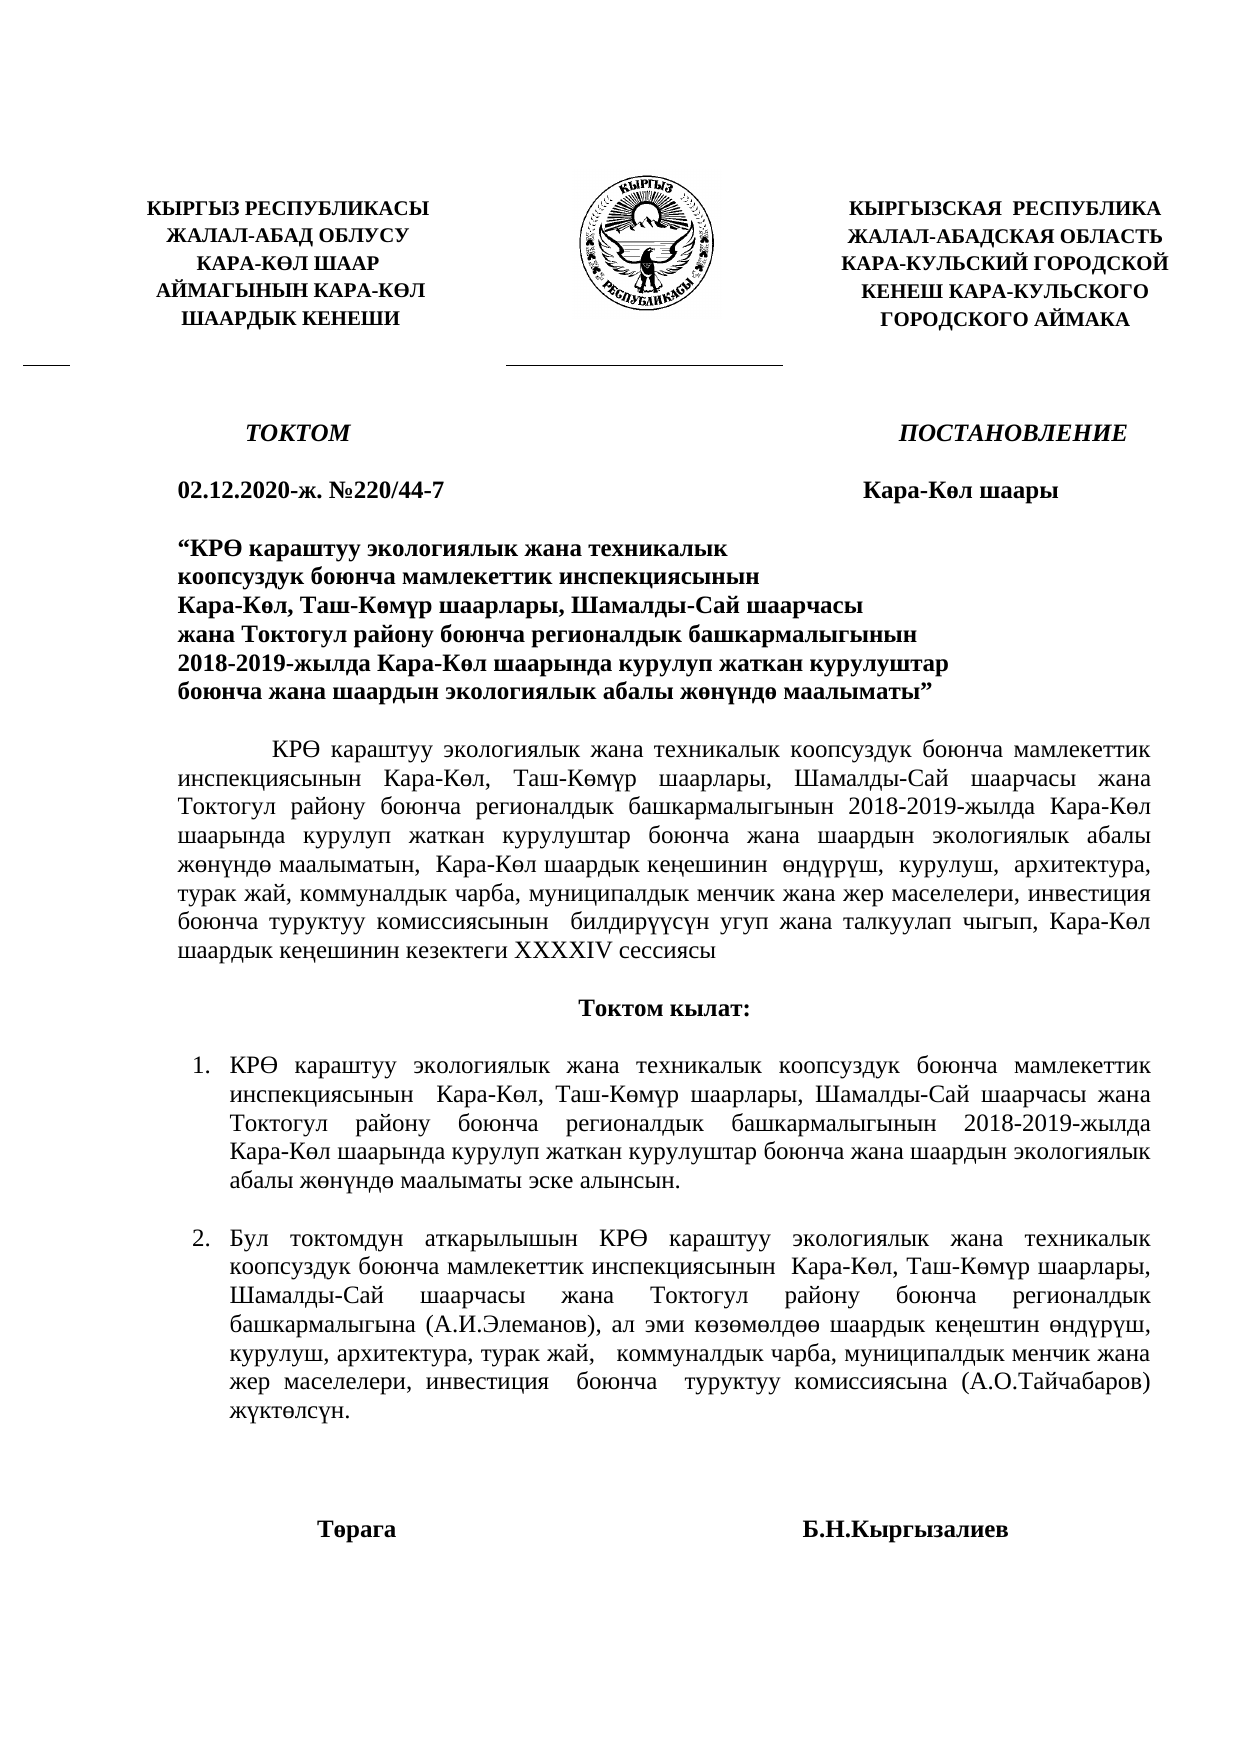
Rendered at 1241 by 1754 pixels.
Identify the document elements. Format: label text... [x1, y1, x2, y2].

text Төрага Б.Н.Кыргызалиев [192, 1514, 1152, 1543]
list Бул токтомдун аткарылышын КРӨ караштуу экологиялык жана техникалык коопсуздук боюнча мамлекеттик инспекциясынын Кара-Көл, Таш-Көмүр шаарлары, Шамалды-Сай шаарчасы жана Токтогул району боюнча регионалдык башкармалыгына (А.И.Элеманов), ал эми көзөмөлдөө шаардык кеңештин өндүрүш, курулуш, архитектура, турак жай, коммуналдык чарба, муниципалдык менчик жана жер маселелери, инвестиция боюнча туруктуу комиссиясына (А.О.Тайчабаров) жүктөлсүн. [192, 1223, 1152, 1424]
text Кара-Көл, Таш-Көмүр шаарлары, Шамалды-Сай шаарчасы [177, 590, 1152, 619]
text Токтом кылат: [177, 993, 1152, 1021]
text ТОКТОМ ПОСТАНОВЛЕНИЕ [88, 418, 1152, 447]
text КРӨ караштуу экологиялык жана техникалык коопсуздук боюнча мамлекеттик инспекциясынын Кара-Көл, Таш-Көмүр шаарлары, Шамалды-Сай шаарчасы жана Токтогул району боюнча регионалдык башкармалыгынын 2018-2019-жылда Кара-Көл шаарында курулуп жаткан курулуштар боюнча жана шаардын экологиялык абалы жөнүндө маалыматын, Кара-Көл шаардык кеңешинин өндүрүш, курулуш, архитектура, турак жай, коммуналдык чарба, муниципалдык менчик жана жер маселелери, инвестиция боюнча туруктуу комиссиясынын билдирүүсүн угуп жана талкуулап чыгып, Кара-Көл шаардык кеңешинин кезектеги XХXXIV сессиясы [177, 734, 1152, 964]
text боюнча жана шаардын экологиялык абалы жөнүндө маалыматы” [177, 676, 1152, 705]
text “КРӨ караштуу экологиялык жана техникалык [177, 533, 1152, 561]
list КРӨ караштуу экологиялык жана техникалык коопсуздук боюнча мамлекеттик инспекциясынын Кара-Көл, Таш-Көмүр шаарлары, Шамалды-Сай шаарчасы жана Токтогул району боюнча регионалдык башкармалыгынын 2018-2019-жылда Кара-Көл шаарында курулуп жаткан курулуштар боюнча жана шаардын экологиялык абалы жөнүндө маалыматы эске алынсын. [192, 1050, 1152, 1194]
picture [572, 169, 722, 319]
text коопсуздук боюнча мамлекеттик инспекциясынын [177, 561, 1152, 590]
text жана Токтогул району боюнча регионалдык башкармалыгынын [177, 619, 1152, 648]
text 2018-2019-жылда Кара-Көл шаарында курулуп жаткан курулуштар [177, 648, 1152, 676]
text 02.12.2020-ж. №220/44-7 Кара-Көл шаары [177, 475, 1152, 504]
